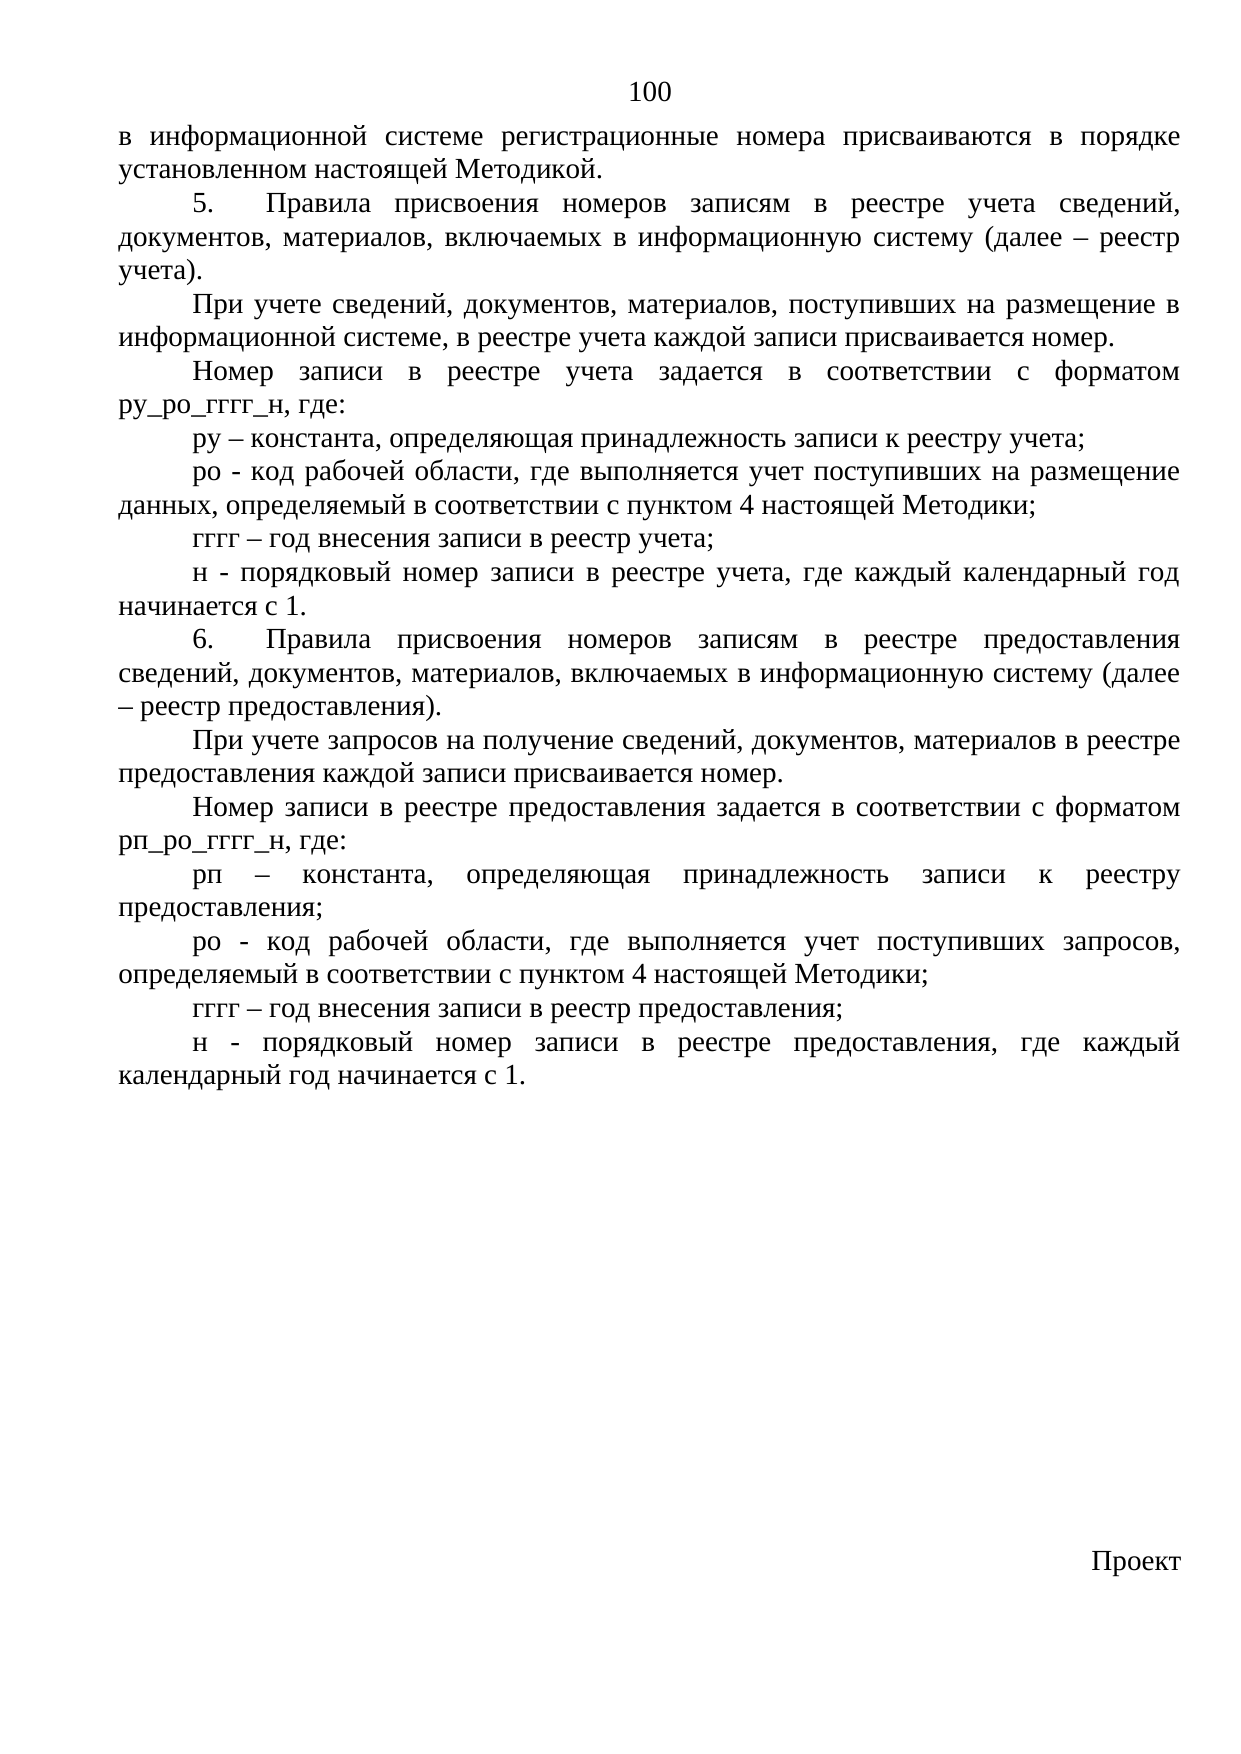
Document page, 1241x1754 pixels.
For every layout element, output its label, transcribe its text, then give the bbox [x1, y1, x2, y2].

text При учете запросов на получение сведений, документов, материалов в реестре предоставления каждой записи присваивается номер. [118, 722, 1181, 789]
text н - порядковый номер записи в реестре предоставления, где каждый календарный год начинается с 1. [118, 1024, 1181, 1091]
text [118, 118, 1181, 185]
text гггг – год внесения записи в реестр учета; [118, 521, 1181, 554]
text При учете сведений, документов, материалов, поступивших на размещение в информационной системе, в реестре учета каждой записи присваивается номер. [118, 286, 1181, 353]
text н - порядковый номер записи в реестре учета, где каждый календарный год начинается с 1. [118, 554, 1181, 621]
text Номер записи в реестре учета задается в соответствии с форматом ру_ро_гггг_н, где: [118, 353, 1181, 420]
list Правила присвоения номеров записям в реестре учета сведений, документов, материалов, включаемых в информационную систему (далее – реестр учета). [118, 185, 1181, 286]
text Номер записи в реестре предоставления задается в соответствии с форматом рп_ро_гггг_н, где: [118, 789, 1181, 856]
list Правила присвоения номеров записям в реестре предоставления сведений, документов, материалов, включаемых в информационную систему (далее – реестр предоставления). [118, 621, 1181, 722]
text ру – константа, определяющая принадлежность записи к реестру учета; [118, 420, 1181, 453]
text рп – константа, определяющая принадлежность записи к реестру предоставления; [118, 856, 1181, 923]
text ро - код рабочей области, где выполняется учет поступивших на размещение данных, определяемый в соответствии с пунктом 4 настоящей Методики; [118, 453, 1181, 521]
text гггг – год внесения записи в реестр предоставления; [118, 990, 1181, 1024]
text ро - код рабочей области, где выполняется учет поступивших запросов, определяемый в соответствии с пунктом 4 настоящей Методики; [118, 923, 1181, 990]
text Проект [118, 1543, 1181, 1576]
